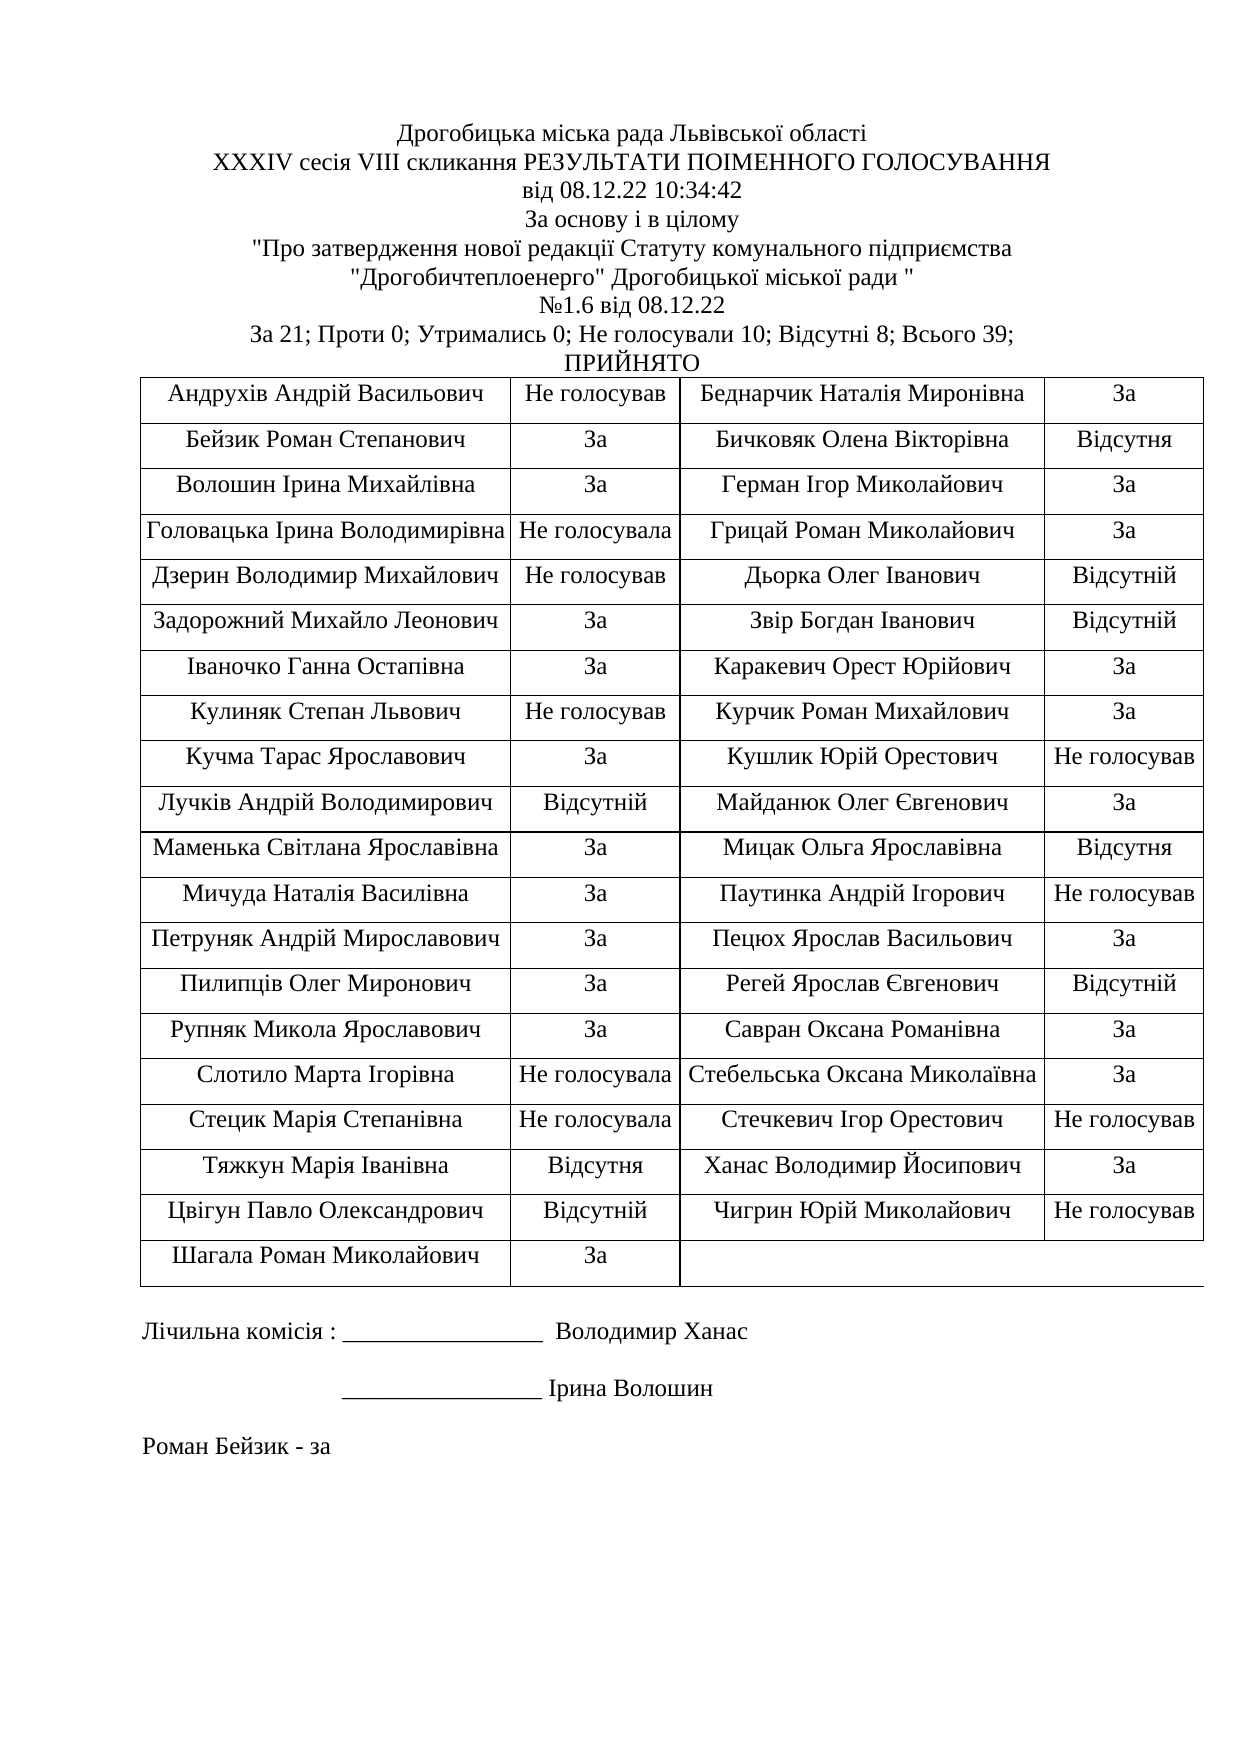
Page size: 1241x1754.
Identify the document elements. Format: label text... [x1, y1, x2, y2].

text ПРИЙНЯТО [142, 348, 1122, 377]
table_cell За [511, 1014, 679, 1058]
table_cell Не голосував [1045, 878, 1203, 922]
table_cell Пецюх Ярослав Васильович [681, 923, 1044, 967]
text За 21; Проти 0; Утримались 0; Не голосували 10; Відсутні 8; Всього 39; [142, 319, 1122, 348]
table_cell Дзерин Володимир Михайлович [141, 560, 510, 604]
table_cell Рупняк Микола Ярославович [141, 1014, 510, 1058]
table_cell Відсутня [1045, 833, 1203, 877]
table_cell Мицак Ольга Ярославівна [681, 833, 1044, 877]
table_cell За [511, 651, 679, 695]
table_cell Савран Оксана Романівна [681, 1014, 1044, 1058]
table_cell Волошин Ірина Михайлівна [141, 469, 510, 514]
table_cell Задорожний Михайло Леонович [141, 605, 510, 650]
table_cell Дьорка Олег Іванович [681, 560, 1044, 604]
table_cell Кушлик Юрій Орестович [681, 741, 1044, 786]
table_cell Головацька Ірина Володимирівна [141, 515, 510, 559]
table_cell За [511, 923, 679, 967]
table_cell Герман Ігор Миколайович [681, 469, 1044, 514]
table_cell Маменька Світлана Ярославівна [141, 833, 510, 877]
table_cell Іваночко Ганна Остапівна [141, 651, 510, 695]
table_cell Не голосувала [511, 515, 679, 559]
table_cell За [511, 1241, 679, 1286]
text За основу і в цілому [142, 204, 1122, 233]
table_cell Бейзик Роман Степанович [141, 424, 510, 468]
table_cell За [511, 469, 679, 514]
table_cell Не голосувала [511, 1059, 679, 1103]
text від 08.12.22 10:34:42 [142, 176, 1122, 204]
table_cell Кулиняк Степан Львович [141, 696, 510, 740]
table_cell За [1045, 923, 1203, 967]
text Роман Бейзик - за [142, 1431, 1122, 1459]
text XXXIV сесія VIII скликання РЕЗУЛЬТАТИ ПОІМЕННОГО ГОЛОСУВАННЯ [142, 147, 1122, 176]
table_cell Відсутня [511, 1150, 679, 1194]
table_cell Звір Богдан Іванович [681, 605, 1044, 650]
table_cell За [1045, 515, 1203, 559]
table_cell Відсутній [511, 787, 679, 831]
table_cell За [511, 424, 679, 468]
table_header Андрухів Андрій Васильович [141, 378, 510, 423]
text Лічильна комісія : ________________ Володимир Ханас [142, 1316, 1122, 1344]
table_cell Не голосував [1045, 741, 1203, 786]
table_cell Не голосував [511, 696, 679, 740]
table_cell Курчик Роман Михайлович [681, 696, 1044, 740]
table_cell Стечкевич Ігор Орестович [681, 1105, 1044, 1149]
table_cell За [511, 833, 679, 877]
table_cell Кучма Тарас Ярославович [141, 741, 510, 786]
table_cell За [1045, 1059, 1203, 1103]
table_cell Пилипців Олег Миронович [141, 969, 510, 1013]
table_cell За [511, 969, 679, 1013]
table_cell За [1045, 696, 1203, 740]
table_cell Стебельська Оксана Миколаївна [681, 1059, 1044, 1103]
table_cell Відсутній [1045, 560, 1203, 604]
text ________________ Ірина Волошин [142, 1373, 1122, 1402]
table_cell За [1045, 469, 1203, 514]
table_header За [1045, 378, 1203, 423]
table_cell За [511, 605, 679, 650]
table_cell За [1045, 1150, 1203, 1194]
text "Про затвердження нової редакції Статуту комунального підприємства "Дрогобичтеплоенерго" Дрогобицької міської ради " [142, 233, 1122, 291]
table_cell Відсутній [511, 1195, 679, 1239]
table_cell Відсутній [1045, 605, 1203, 650]
table_cell Не голосувала [511, 1105, 679, 1149]
table_cell Петруняк Андрій Мирославович [141, 923, 510, 967]
table_cell Цвігун Павло Олександрович [141, 1195, 510, 1239]
table_cell Шагала Роман Миколайович [141, 1241, 510, 1286]
table_cell За [1045, 787, 1203, 831]
table_cell За [1045, 651, 1203, 695]
table_cell Не голосував [511, 560, 679, 604]
table_cell За [1045, 1014, 1203, 1058]
table_header Беднарчик Наталія Миронівна [681, 378, 1044, 423]
table_cell Регей Ярослав Євгенович [681, 969, 1044, 1013]
table_cell Майданюк Олег Євгенович [681, 787, 1044, 831]
table_cell Тяжкун Марія Іванівна [141, 1150, 510, 1194]
table_cell Грицай Роман Миколайович [681, 515, 1044, 559]
table_cell Відсутній [1045, 969, 1203, 1013]
table_cell Стецик Марія Степанівна [141, 1105, 510, 1149]
table_cell Лучків Андрій Володимирович [141, 787, 510, 831]
table_cell Відсутня [1045, 424, 1203, 468]
table_cell Ханас Володимир Йосипович [681, 1150, 1044, 1194]
table_cell Бичковяк Олена Вікторівна [681, 424, 1044, 468]
table_cell Не голосував [1045, 1105, 1203, 1149]
text №1.6 від 08.12.22 [142, 291, 1122, 319]
table_cell Каракевич Орест Юрійович [681, 651, 1044, 695]
table_cell За [511, 741, 679, 786]
table_cell [681, 1241, 1204, 1286]
table_header Не голосував [511, 378, 679, 423]
table_cell За [511, 878, 679, 922]
table_cell Слотило Марта Ігорівна [141, 1059, 510, 1103]
table_cell Не голосував [1045, 1195, 1203, 1239]
table_cell Паутинка Андрій Ігорович [681, 878, 1044, 922]
text Дрогобицька міська рада Львівської області [142, 118, 1122, 147]
table_cell Мичуда Наталія Василівна [141, 878, 510, 922]
table_cell Чигрин Юрій Миколайович [681, 1195, 1044, 1239]
